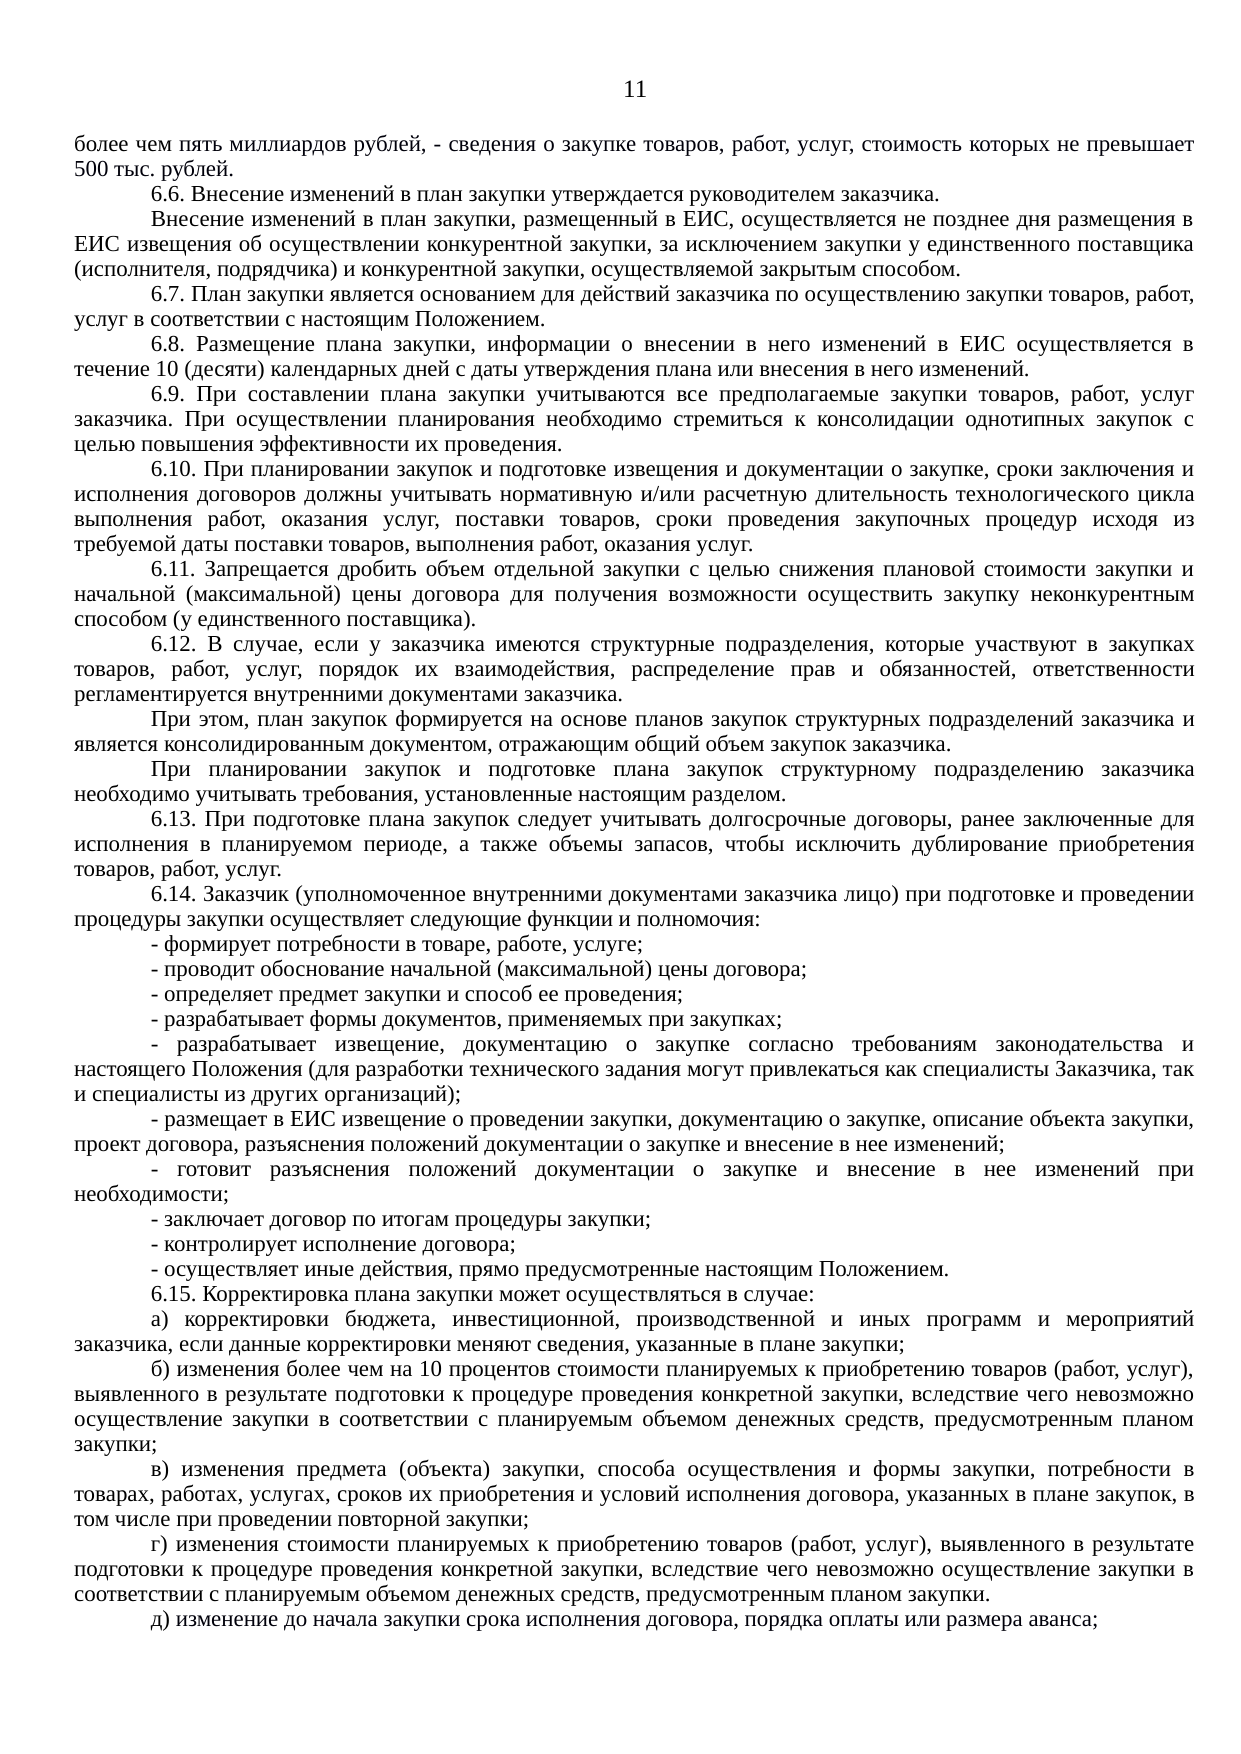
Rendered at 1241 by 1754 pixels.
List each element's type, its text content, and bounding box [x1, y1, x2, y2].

text 6.8. Размещение плана закупки, информации о внесении в него изменений в ЕИС осуществляется в течение 10 (десяти) календарных дней с даты утверждения плана или внесения в него изменений. [74, 331, 1196, 381]
text 6.13. При подготовке плана закупок следует учитывать долгосрочные договоры, ранее заключенные для исполнения в планируемом периоде, а также объемы запасов, чтобы исключить дублирование приобретения товаров, работ, услуг. [74, 806, 1196, 881]
text - размещает в ЕИС извещение о проведении закупки, документацию о закупке, описание объекта закупки, проект договора, разъяснения положений документации о закупке и внесение в нее изменений; [74, 1106, 1196, 1156]
text При этом, план закупок формируется на основе планов закупок структурных подразделений заказчика и является консолидированным документом, отражающим общий объем закупок заказчика. [74, 706, 1196, 756]
text При планировании закупок и подготовке плана закупок структурному подразделению заказчика необходимо учитывать требования, установленные настоящим разделом. [74, 756, 1196, 806]
text - проводит обоснование начальной (максимальной) цены договора; [74, 956, 1196, 981]
text - контролирует исполнение договора; [74, 1231, 1196, 1256]
text 6.11. Запрещается дробить объем отдельной закупки с целью снижения плановой стоимости закупки и начальной (максимальной) цены договора для получения возможности осуществить закупку неконкурентным способом (у единственного поставщика). [74, 556, 1196, 631]
text - осуществляет иные действия, прямо предусмотренные настоящим Положением. [74, 1256, 1196, 1281]
text 6.7. План закупки является основанием для действий заказчика по осуществлению закупки товаров, работ, услуг в соответствии с настоящим Положением. [74, 281, 1196, 331]
text д) изменение до начала закупки срока исполнения договора, порядка оплаты или размера аванса; [74, 1606, 1196, 1631]
text - формирует потребности в товаре, работе, услуге; [74, 931, 1196, 956]
text Внесение изменений в план закупки, размещенный в ЕИС, осуществляется не позднее дня размещения в ЕИС извещения об осуществлении конкурентной закупки, за исключением закупки у единственного поставщика (исполнителя, подрядчика) и конкурентной закупки, осуществляемой закрытым способом. [74, 206, 1196, 281]
text - готовит разъяснения положений документации о закупке и внесение в нее изменений при необходимости; [74, 1156, 1196, 1206]
text 6.10. При планировании закупок и подготовке извещения и документации о закупке, сроки заключения и исполнения договоров должны учитывать нормативную и/или расчетную длительность технологического цикла выполнения работ, оказания услуг, поставки товаров, сроки проведения закупочных процедур исходя из требуемой даты поставки товаров, выполнения работ, оказания услуг. [74, 456, 1196, 556]
text 6.15. Корректировка плана закупки может осуществляться в случае: [74, 1281, 1196, 1306]
text в) изменения предмета (объекта) закупки, способа осуществления и формы закупки, потребности в товарах, работах, услугах, сроков их приобретения и условий исполнения договора, указанных в плане закупок, в том числе при проведении повторной закупки; [74, 1456, 1196, 1531]
text 6.6. Внесение изменений в план закупки утверждается руководителем заказчика. [74, 181, 1196, 206]
text 6.12. В случае, если у заказчика имеются структурные подразделения, которые участвуют в закупках товаров, работ, услуг, порядок их взаимодействия, распределение прав и обязанностей, ответственности регламентируется внутренними документами заказчика. [74, 631, 1196, 706]
text а) корректировки бюджета, инвестиционной, производственной и иных программ и мероприятий заказчика, если данные корректировки меняют сведения, указанные в плане закупки; [74, 1306, 1196, 1356]
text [74, 131, 1196, 181]
text г) изменения стоимости планируемых к приобретению товаров (работ, услуг), выявленного в результате подготовки к процедуре проведения конкретной закупки, вследствие чего невозможно осуществление закупки в соответствии с планируемым объемом денежных средств, предусмотренным планом закупки. [74, 1531, 1196, 1606]
text - разрабатывает извещение, документацию о закупке согласно требованиям законодательства и настоящего Положения (для разработки технического задания могут привлекаться как специалисты Заказчика, так и специалисты из других организаций); [74, 1031, 1196, 1106]
text - заключает договор по итогам процедуры закупки; [74, 1206, 1196, 1231]
text 6.9. При составлении плана закупки учитываются все предполагаемые закупки товаров, работ, услуг заказчика. При осуществлении планирования необходимо стремиться к консолидации однотипных закупок с целью повышения эффективности их проведения. [74, 381, 1196, 456]
text - разрабатывает формы документов, применяемых при закупках; [74, 1006, 1196, 1031]
text 6.14. Заказчик (уполномоченное внутренними документами заказчика лицо) при подготовке и проведении процедуры закупки осуществляет следующие функции и полномочия: [74, 881, 1196, 931]
text - определяет предмет закупки и способ ее проведения; [74, 981, 1196, 1006]
text б) изменения более чем на 10 процентов стоимости планируемых к приобретению товаров (работ, услуг), выявленного в результате подготовки к процедуре проведения конкретной закупки, вследствие чего невозможно осуществление закупки в соответствии с планируемым объемом денежных средств, предусмотренным планом закупки; [74, 1356, 1196, 1456]
